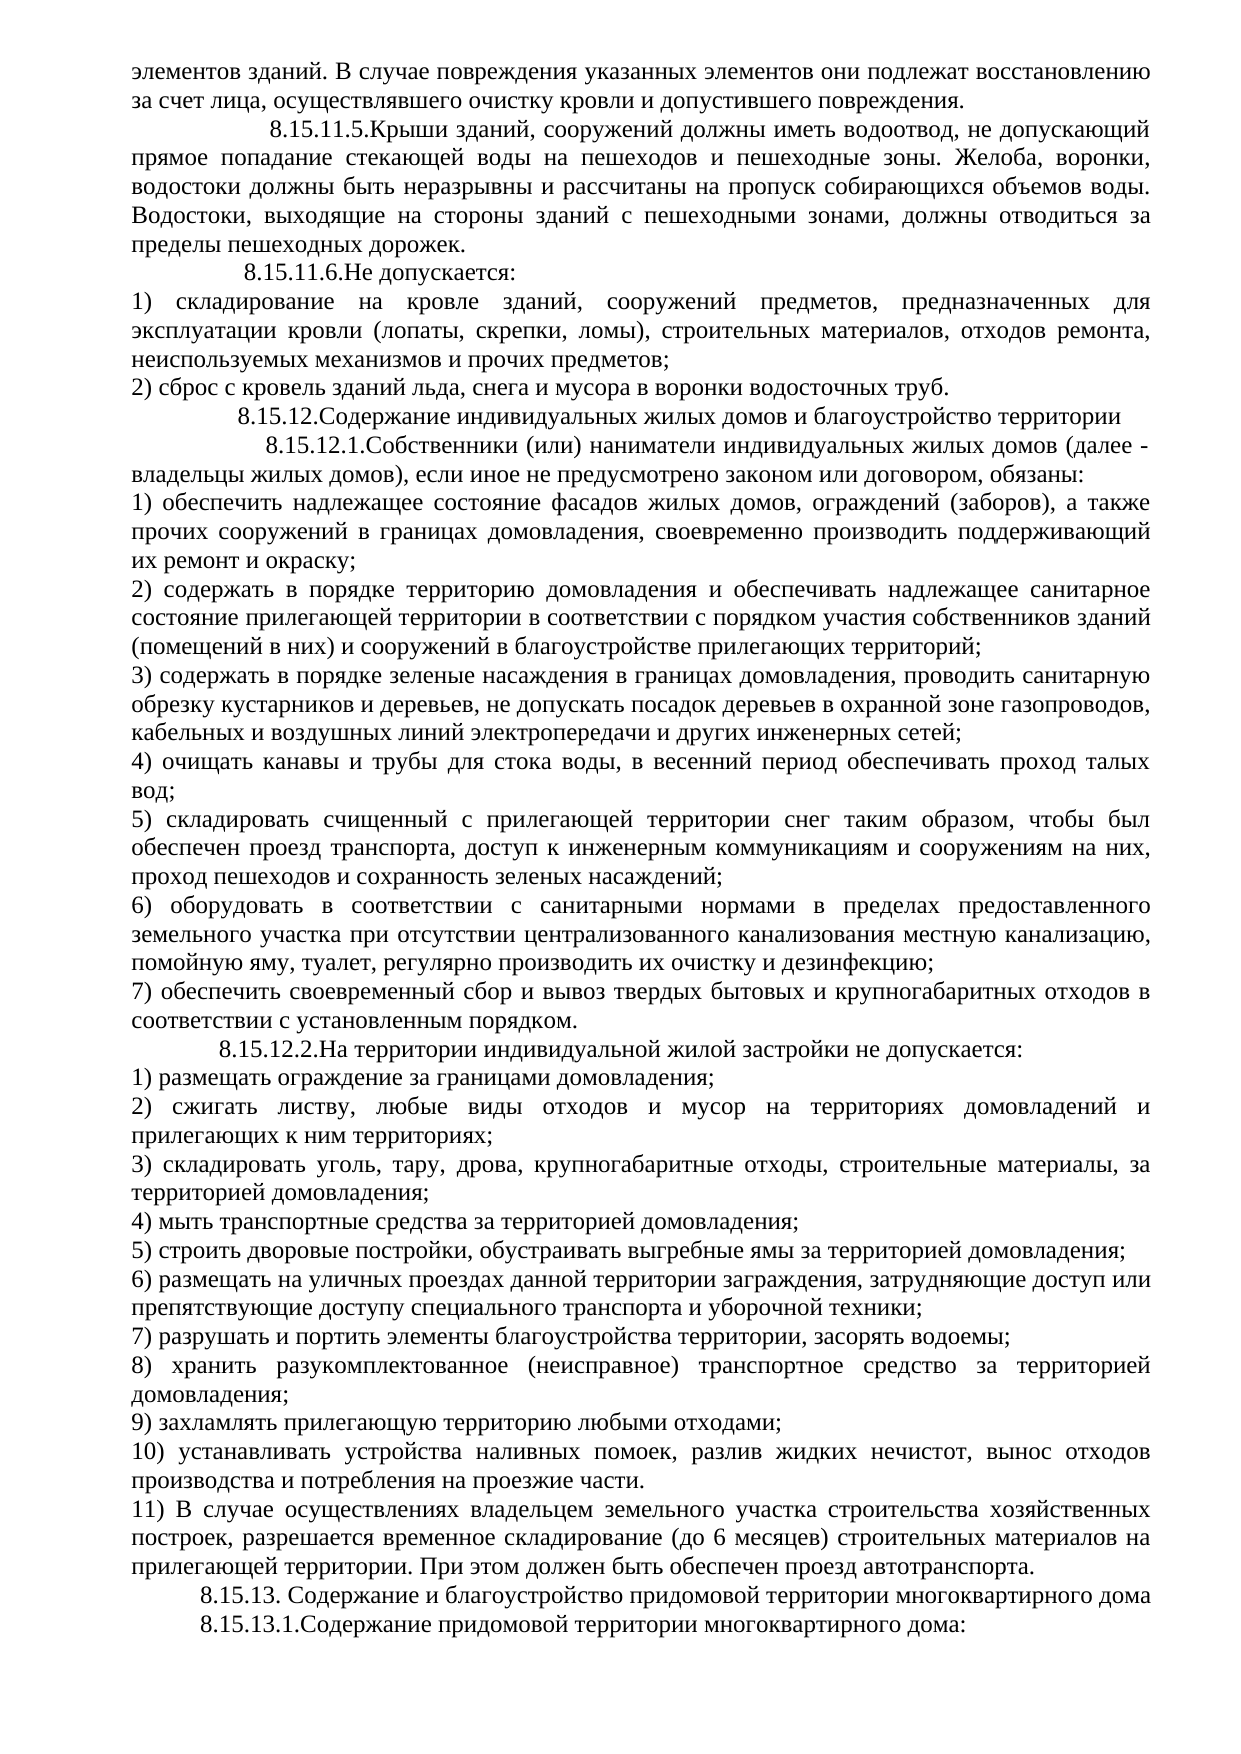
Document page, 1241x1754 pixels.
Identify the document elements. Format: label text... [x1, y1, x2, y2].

text 3) содержать в порядке зеленые насаждения в границах домовладения, проводить санитарную обрезку кустарников и деревьев, не допускать посадок деревьев в охранной зоне газопроводов, кабельных и воздушных линий электропередачи и других инженерных сетей; [131, 660, 1152, 746]
text 11) В случае осуществлениях владельцем земельного участка строительства хозяйственных построек, разрешается временное складирование (до 6 месяцев) строительных материалов на прилегающей территории. При этом должен быть обеспечен проезд автотранспорта. [131, 1494, 1152, 1580]
text 8.15.12.Содержание индивидуальных жилых домов и благоустройство территории [131, 401, 1152, 430]
text 4) мыть транспортные средства за территорией домовладения; [131, 1206, 1152, 1235]
text 8.15.11.6.Не допускается: [131, 257, 1152, 286]
text 5) складировать счищенный с прилегающей территории снег таким образом, чтобы был обеспечен проезд транспорта, доступ к инженерным коммуникациям и сооружениям на них, проход пешеходов и сохранность зеленых насаждений; [131, 804, 1152, 890]
text 1) складирование на кровле зданий, сооружений предметов, предназначенных для эксплуатации кровли (лопаты, скрепки, ломы), строительных материалов, отходов ремонта, неиспользуемых механизмов и прочих предметов; [131, 286, 1152, 372]
text 2) сжигать листву, любые виды отходов и мусор на территориях домовладений и прилегающих к ним территориях; [131, 1091, 1152, 1149]
text 8.15.11.5.Крыши зданий, сооружений должны иметь водоотвод, не допускающий прямое попадание стекающей воды на пешеходов и пешеходные зоны. Желоба, воронки, водостоки должны быть неразрывны и рассчитаны на пропуск собирающихся объемов воды. Водостоки, выходящие на стороны зданий с пешеходными зонами, должны отводиться за пределы пешеходных дорожек. [131, 114, 1152, 257]
text 4) очищать канавы и трубы для стока воды, в весенний период обеспечивать проход талых вод; [131, 746, 1152, 804]
text 6) оборудовать в соответствии с санитарными нормами в пределах предоставленного земельного участка при отсутствии централизованного канализования местную канализацию, помойную яму, туалет, регулярно производить их очистку и дезинфекцию; [131, 890, 1152, 976]
text 2) содержать в порядке территорию домовладения и обеспечивать надлежащее санитарное состояние прилегающей территории в соответствии с порядком участия собственников зданий (помещений в них) и сооружений в благоустройстве прилегающих территорий; [131, 574, 1152, 660]
text 9) захламлять прилегающую территорию любыми отходами; [131, 1407, 1152, 1436]
text 1) размещать ограждение за границами домовладения; [131, 1062, 1152, 1091]
text 8.15.13. Содержание и благоустройство придомовой территории многоквартирного дома [131, 1580, 1152, 1609]
text 8) хранить разукомплектованное (неисправное) транспортное средство за территорией домовладения; [131, 1350, 1152, 1407]
text 2) сброс с кровель зданий льда, снега и мусора в воронки водосточных труб. [131, 372, 1152, 401]
text 8.15.12.2.На территории индивидуальной жилой застройки не допускается: [131, 1034, 1152, 1062]
text 3) складировать уголь, тару, дрова, крупногабаритные отходы, строительные материалы, за территорией домовладения; [131, 1149, 1152, 1206]
text 7) разрушать и портить элементы благоустройства территории, засорять водоемы; [131, 1321, 1152, 1350]
text 8.15.13.1.Содержание придомовой территории многоквартирного дома: [131, 1609, 1152, 1637]
text 5) строить дворовые постройки, обустраивать выгребные ямы за территорией домовладения; [131, 1235, 1152, 1264]
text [131, 56, 1152, 114]
text 6) размещать на уличных проездах данной территории заграждения, затрудняющие доступ или препятствующие доступу специального транспорта и уборочной техники; [131, 1264, 1152, 1321]
text 1) обеспечить надлежащее состояние фасадов жилых домов, ограждений (заборов), а также прочих сооружений в границах домовладения, своевременно производить поддерживающий их ремонт и окраску; [131, 487, 1152, 574]
text 8.15.12.1.Собственники (или) наниматели индивидуальных жилых домов (далее - владельцы жилых домов), если иное не предусмотрено законом или договором, обязаны: [131, 430, 1152, 487]
text 10) устанавливать устройства наливных помоек, разлив жидких нечистот, вынос отходов производства и потребления на проезжие части. [131, 1436, 1152, 1494]
text 7) обеспечить своевременный сбор и вывоз твердых бытовых и крупногабаритных отходов в соответствии с установленным порядком. [131, 976, 1152, 1034]
